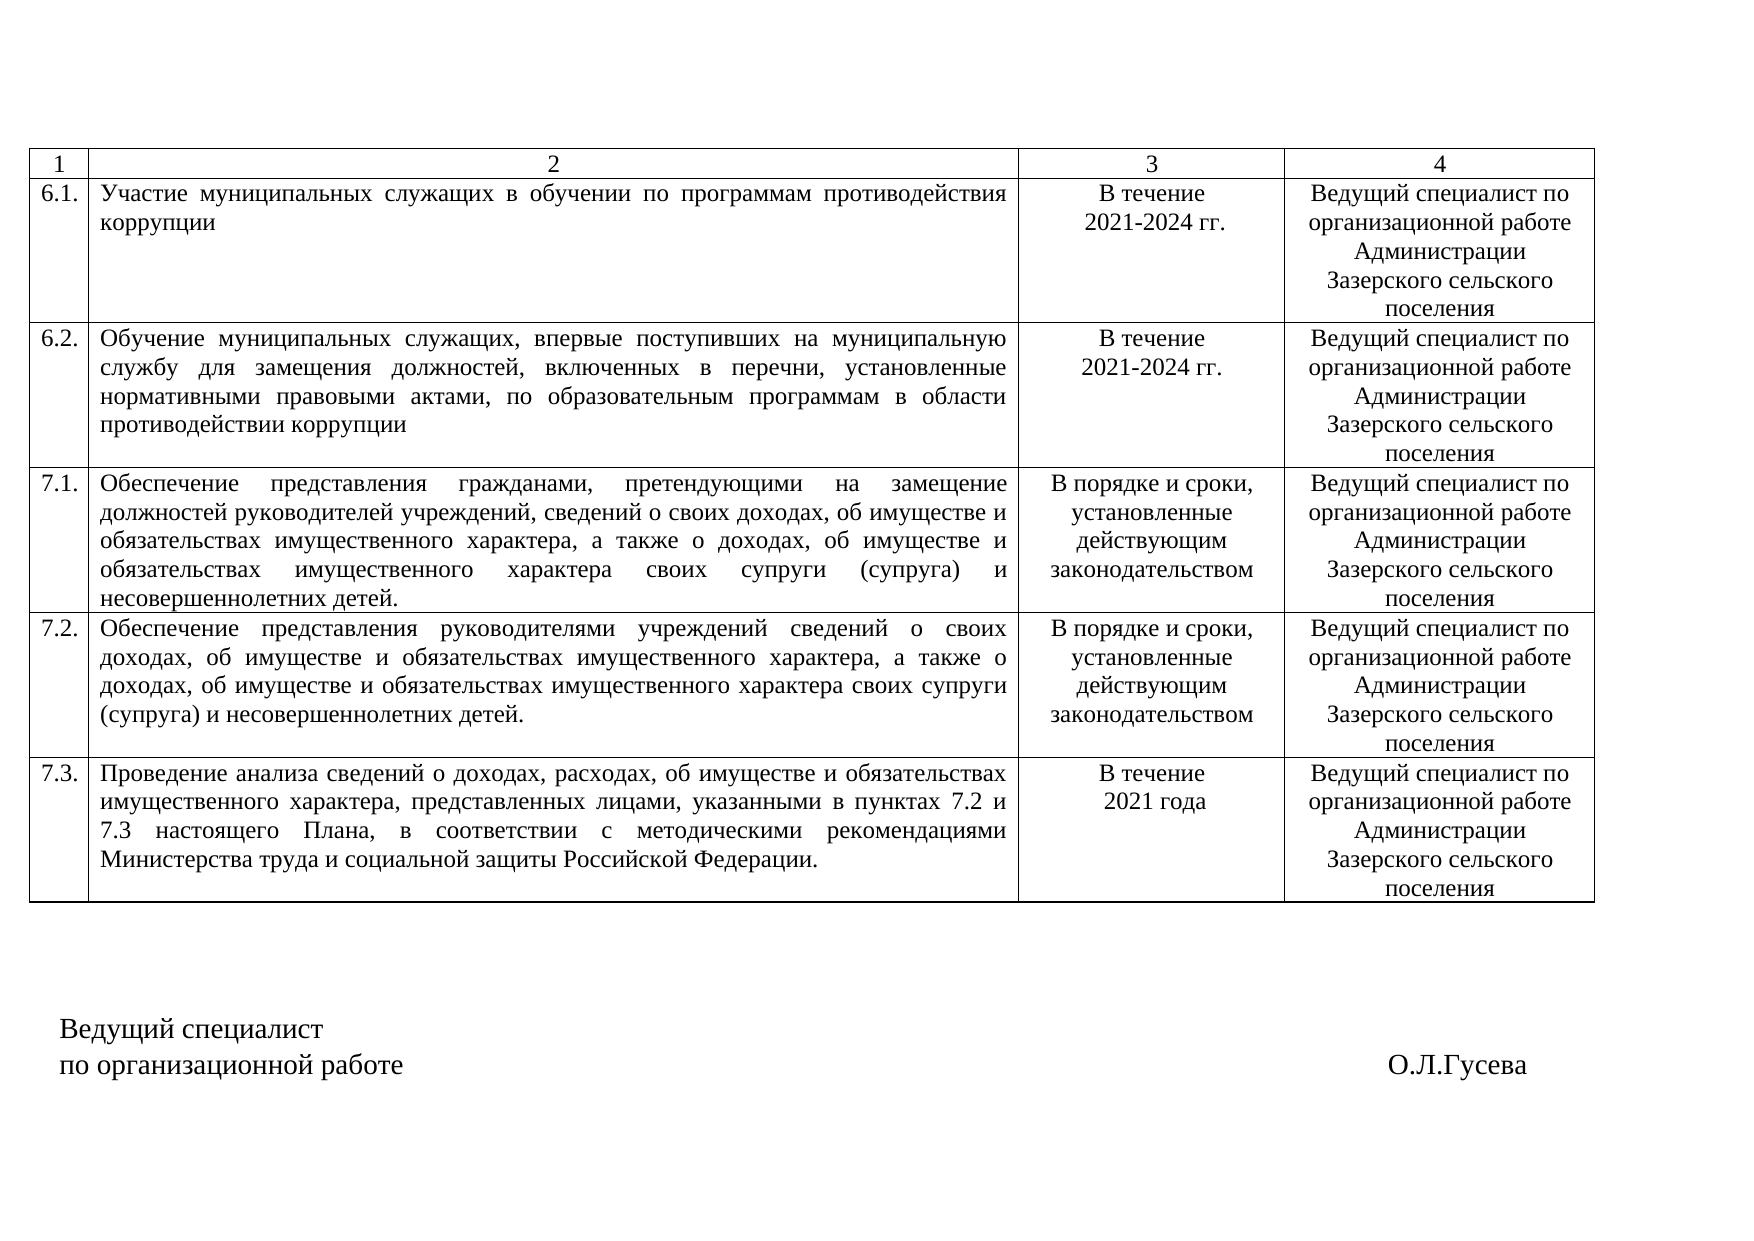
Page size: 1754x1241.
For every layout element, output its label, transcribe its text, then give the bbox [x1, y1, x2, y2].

table_header 2 [89, 149, 1018, 177]
table_header 4 [1285, 149, 1594, 177]
text по организационной работе О.Л.Гусева [59, 1047, 1695, 1081]
table_cell Ведущий специалист по организационной работе Администрации Зазерского сельского поселения [1285, 468, 1594, 612]
table_header 1 [30, 149, 88, 177]
table_cell Обеспечение представления гражданами, претендующими на замещение должностей руководителей учреждений, сведений о своих доходах, об имуществе и обязательствах имущественного характера, а также о доходах, об имуществе и обязательствах имущественного характера своих супруги (супруга) и несовершеннолетних детей. [89, 468, 1018, 612]
table_cell [30, 468, 88, 612]
table_cell В порядке и сроки, установленные действующим законодательством [1019, 613, 1284, 757]
table_cell Участие муниципальных служащих в обучении по программам противодействия коррупции [89, 179, 1018, 322]
text Ведущий специалист [59, 1011, 1695, 1044]
table_cell [30, 323, 88, 467]
table_cell Обучение муниципальных служащих, впервые поступивших на муниципальную службу для замещения должностей, включенных в перечни, установленные нормативными правовыми актами, по образовательным программам в области противодействии коррупции [89, 323, 1018, 467]
table_cell Ведущий специалист по организационной работе Администрации Зазерского сельского поселения [1285, 613, 1594, 757]
table_header 3 [1019, 149, 1284, 177]
table_cell В течение 2021-2024 гг. [1019, 179, 1284, 322]
table_cell В течение 2021-2024 гг. [1019, 323, 1284, 467]
table_cell В порядке и сроки, установленные действующим законодательством [1019, 468, 1284, 612]
table_cell Ведущий специалист по организационной работе Администрации Зазерского сельского поселения [1285, 323, 1594, 467]
table_cell [30, 179, 88, 322]
table_cell Проведение анализа сведений о доходах, расходах, об имуществе и обязательствах имущественного характера, представленных лицами, указанными в пунктах 7.2 и 7.3 настоящего Плана, в соответствии с методическими рекомендациями Министерства труда и социальной защиты Российской Федерации. [89, 758, 1018, 901]
table_cell [30, 613, 88, 757]
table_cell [1285, 179, 1594, 322]
table_cell [30, 758, 88, 901]
table_cell В течение 2021 года [1019, 758, 1284, 901]
table_cell Обеспечение представления руководителями учреждений сведений о своих доходах, об имуществе и обязательствах имущественного характера, а также о доходах, об имуществе и обязательствах имущественного характера своих супруги (супруга) и несовершеннолетних детей. [89, 613, 1018, 757]
table_cell Ведущий специалист по организационной работе Администрации Зазерского сельского поселения [1285, 758, 1594, 901]
